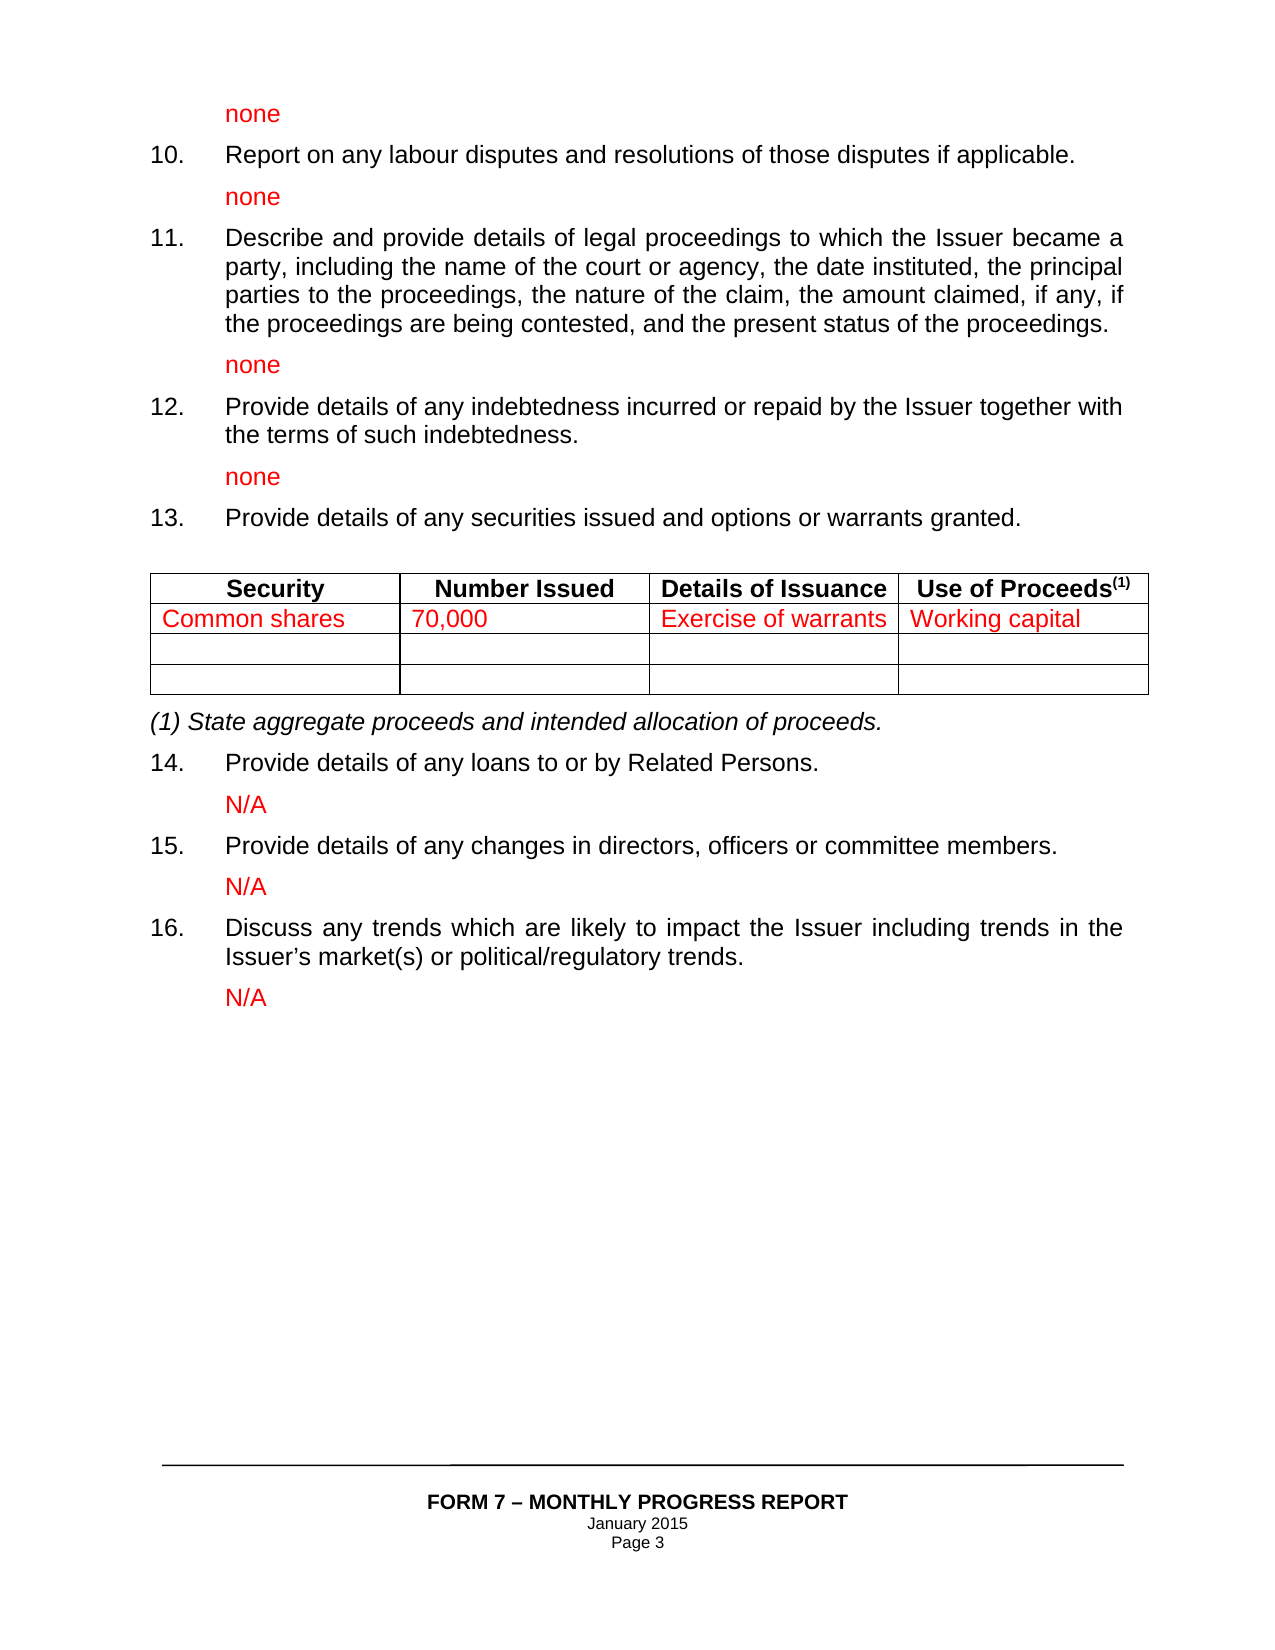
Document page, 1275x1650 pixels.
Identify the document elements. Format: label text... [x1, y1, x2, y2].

list none [225, 99, 1125, 128]
table_cell [401, 634, 649, 663]
list Provide details of any changes in directors, officers or committee members. [150, 831, 1125, 860]
table_header Security [151, 574, 399, 603]
table_header Use of Proceeds(1) [899, 574, 1148, 603]
table_cell [650, 665, 898, 694]
table_cell [151, 665, 399, 694]
list Describe and provide details of legal proceedings to which the Issuer became a party, including the name of the court or agency, the date instituted, the principal parties to the proceedings, the nature of the claim, the amount claimed, if any, if the proceedings are being contested, and the present status of the proceedings. [150, 223, 1125, 338]
table_cell Common shares [151, 604, 399, 633]
list N/A [225, 872, 1125, 901]
list Discuss any trends which are likely to impact the Issuer including trends in the Issuer’s market(s) or political/regulatory trends. [150, 913, 1125, 971]
table_cell [401, 665, 649, 694]
list Provide details of any securities issued and options or warrants granted. [150, 503, 1125, 532]
table_cell Working capital [899, 604, 1148, 633]
list none [225, 350, 1125, 379]
list Report on any labour disputes and resolutions of those disputes if applicable. [150, 140, 1125, 169]
table_cell 70,000 [401, 604, 649, 633]
list Provide details of any loans to or by Related Persons. [150, 748, 1125, 777]
table_cell [650, 634, 898, 663]
table_header Details of Issuance [650, 574, 898, 603]
table_cell [151, 634, 399, 663]
list (1) State aggregate proceeds and intended allocation of proceeds. [150, 707, 1125, 736]
list N/A [225, 983, 1125, 1012]
list none [225, 462, 1125, 490]
list N/A [225, 790, 1125, 818]
table_cell [899, 634, 1148, 663]
list none [225, 182, 1125, 210]
table_cell Exercise of warrants [650, 604, 898, 633]
table_header Number Issued [401, 574, 649, 603]
list Provide details of any indebtedness incurred or repaid by the Issuer together with the terms of such indebtedness. [150, 392, 1125, 449]
table_cell [899, 665, 1148, 694]
